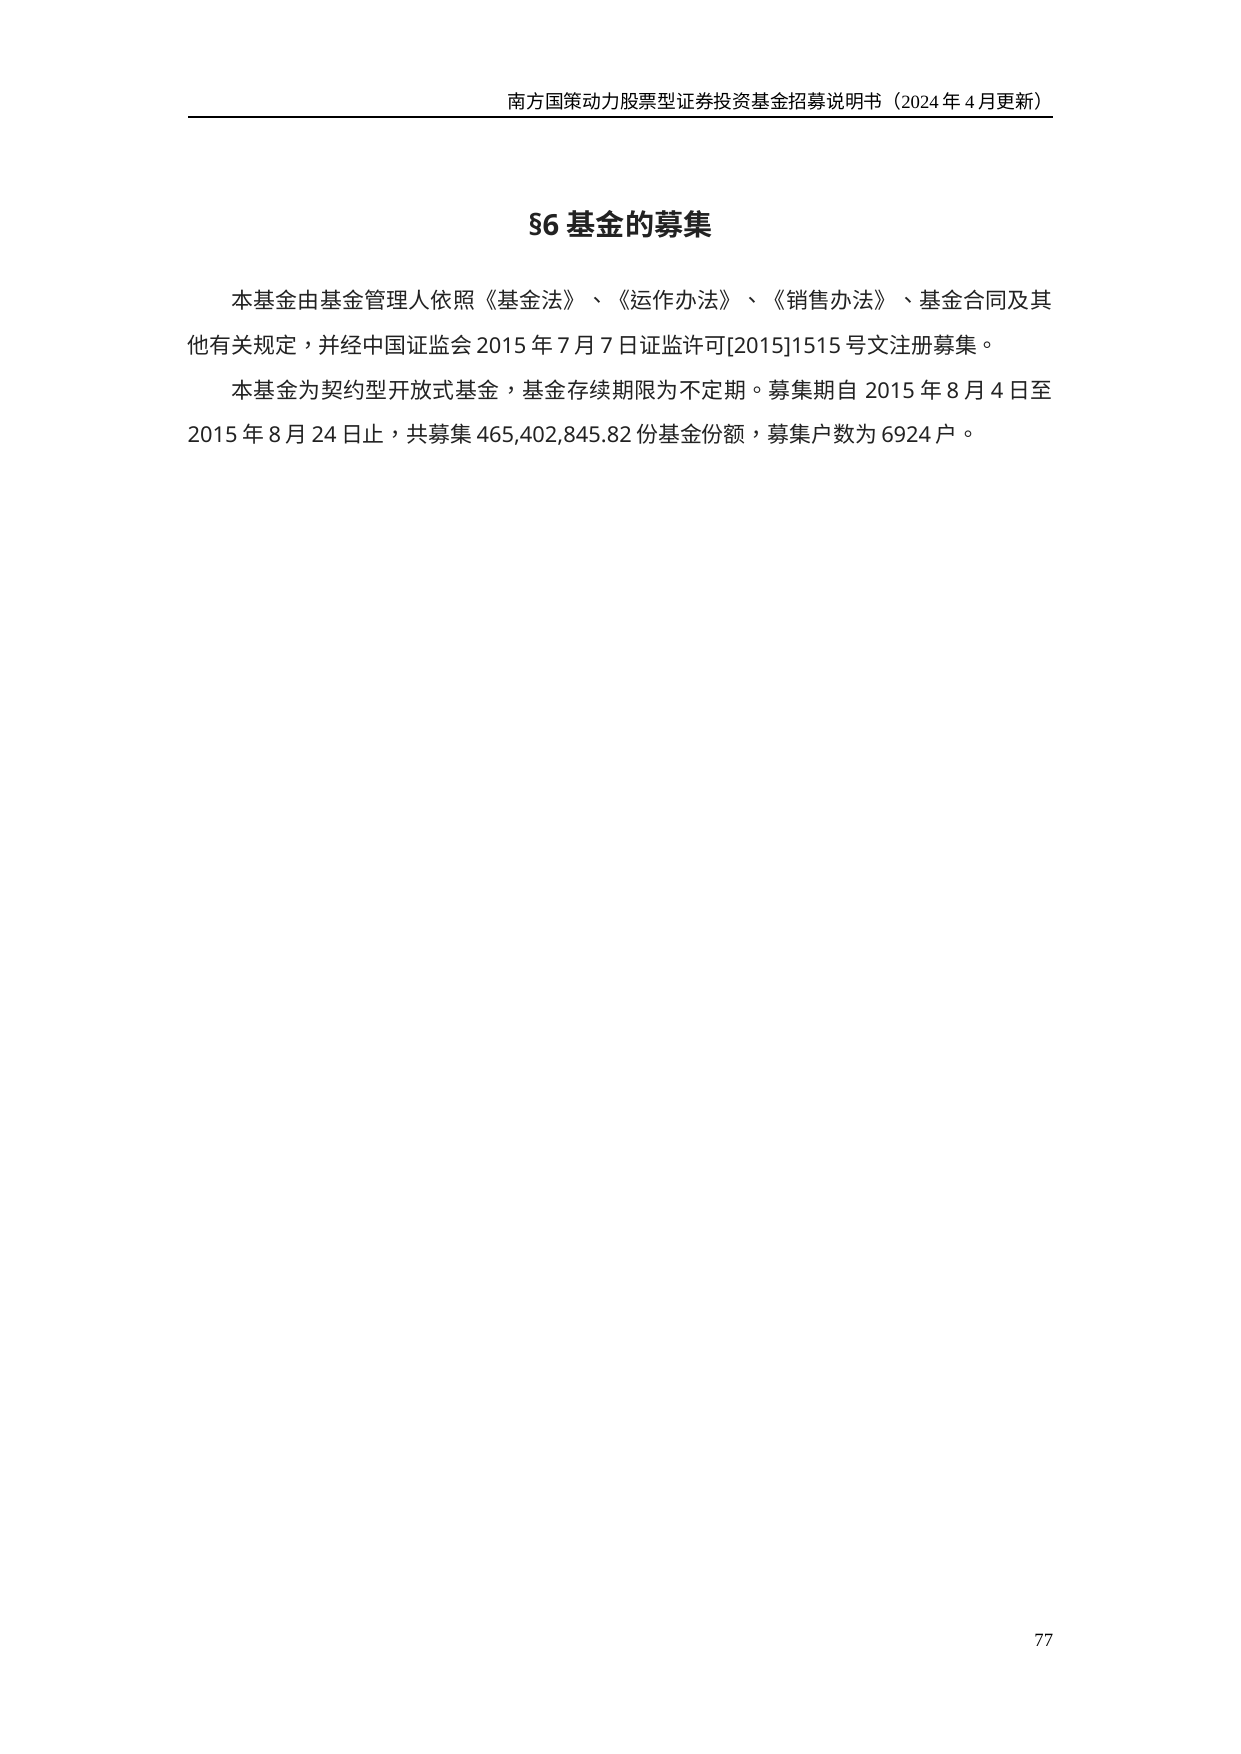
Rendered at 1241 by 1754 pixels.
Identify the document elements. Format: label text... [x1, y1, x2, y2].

text 本基金为契约型开放式基金，基金存续期限为不定期。募集期自2015年8月4日至2015年8月24日止，共募集465,402,845.82份基金份额，募集户数为6924户。 [187, 375, 1053, 449]
text 本基金由基金管理人依照《基金法》、《运作办法》、《销售办法》、基金合同及其他有关规定，并经中国证监会2015年7月7日证监许可[2015]1515号文注册募集。 [187, 285, 1053, 360]
text §6 基金的募集 [187, 191, 1053, 256]
